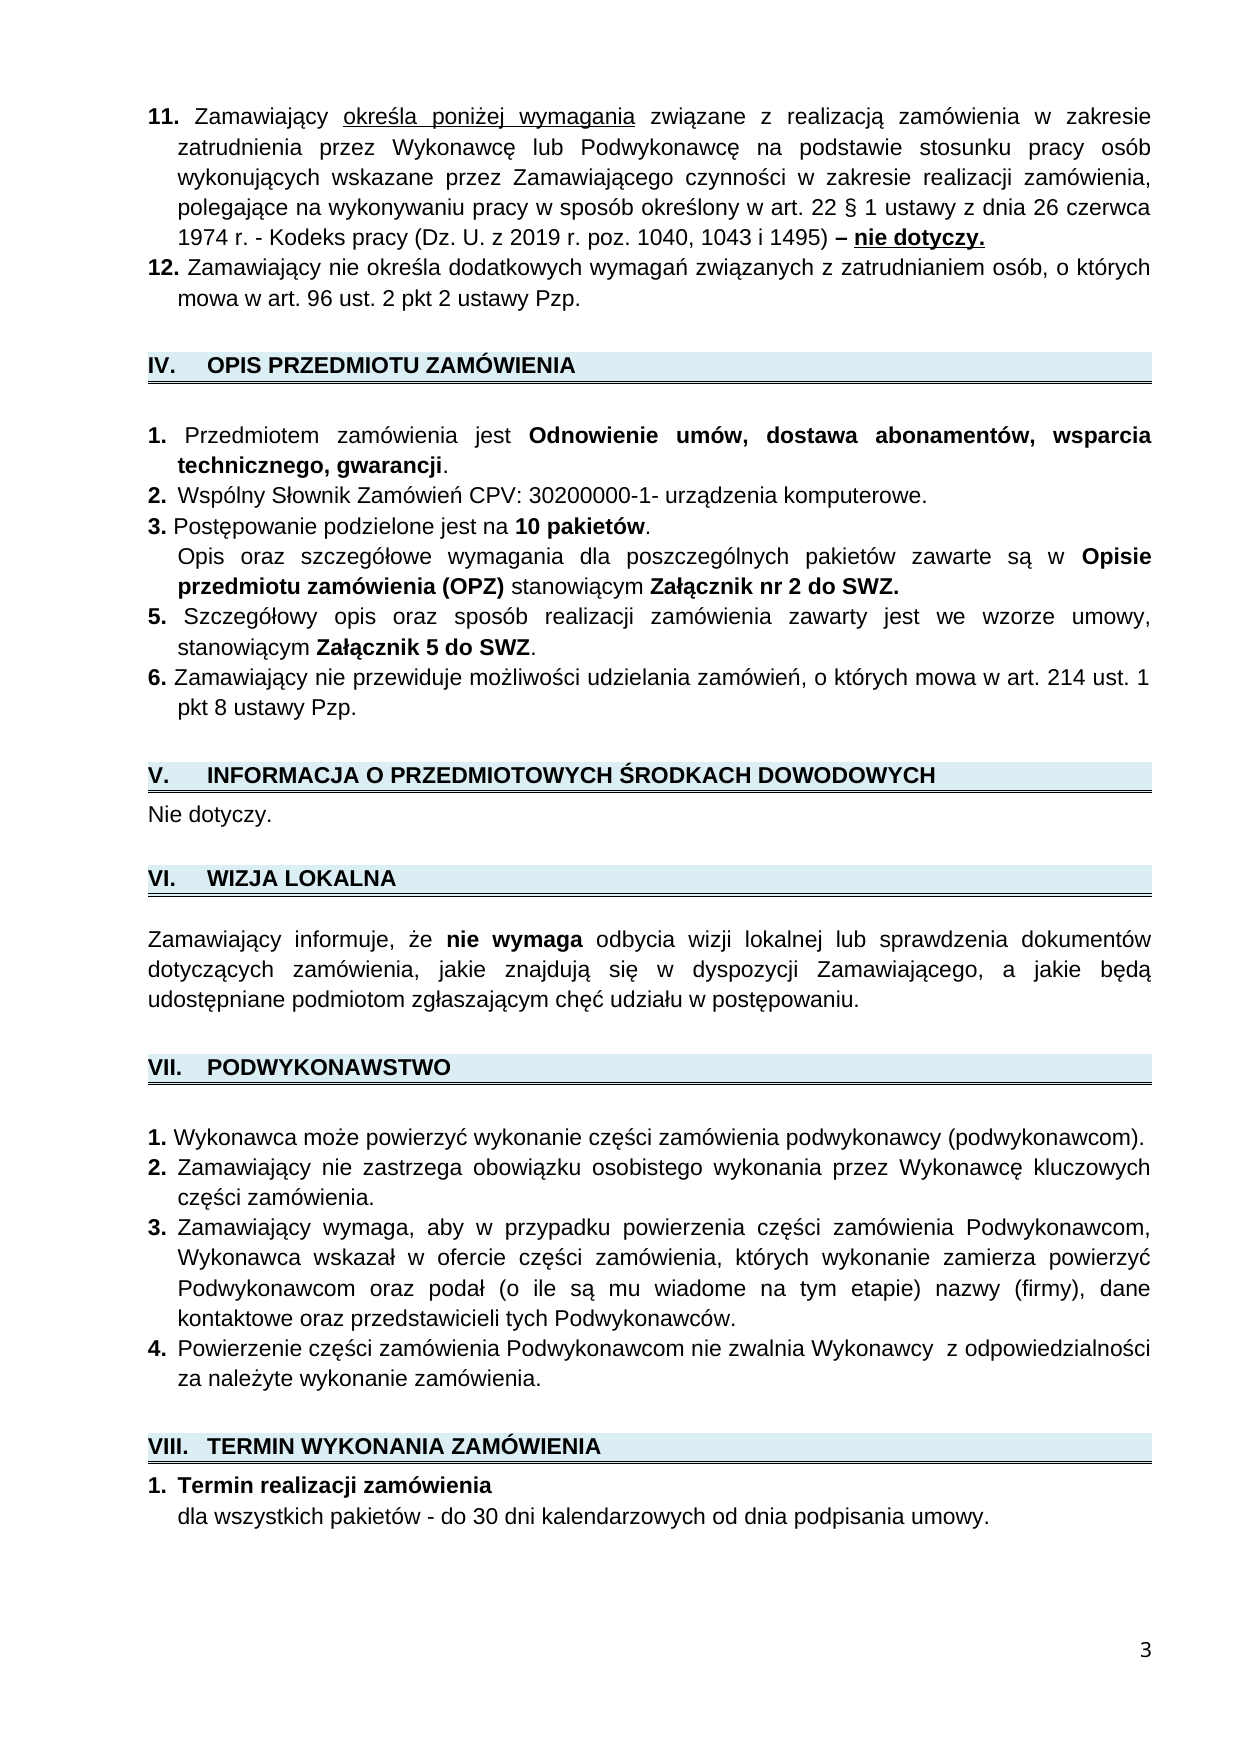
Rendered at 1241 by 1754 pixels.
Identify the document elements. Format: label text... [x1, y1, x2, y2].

text 5. Szczegółowy opis oraz sposób realizacji zamówienia zawarty jest we wzorze umowy, stanowiącym Załącznik 5 do SWZ. [148, 603, 1152, 660]
text 3. Postępowanie podzielone jest na 10 pakietów. [148, 513, 1152, 539]
list Termin realizacji zamówienia [148, 1472, 1152, 1499]
text 11. Zamawiający określa poniżej wymagania związane z realizacją zamówienia w zakresie zatrudnienia przez Wykonawcę lub Podwykonawcę na podstawie stosunku pracy osób wykonujących wskazane przez Zamawiającego czynności w zakresie realizacji zamówienia, polegające na wykonywaniu pracy w sposób określony w art. 22 § 1 ustawy z dnia 26 czerwca 1974 r. - Kodeks pracy (Dz. U. z 2019 r. poz. 1040, 1043 i 1495) – nie dotyczy. [148, 103, 1152, 251]
text VIII. TERMIN WYKONANIA ZAMÓWIENIA [148, 1433, 1152, 1461]
text VII. PODWYKONAWSTWO [148, 1054, 1152, 1082]
text Zamawiający informuje, że nie wymaga odbycia wizji lokalnej lub sprawdzenia dokumentów dotyczących zamówienia, jakie znajdują się w dyspozycji Zamawiającego, a jakie będą udostępniane podmiotom zgłaszającym chęć udziału w postępowaniu. [148, 926, 1152, 1012]
text dla wszystkich pakietów - do 30 dni kalendarzowych od dnia podpisania umowy. [177, 1503, 1152, 1529]
text 2. Wspólny Słownik Zamówień CPV: 30200000-1- urządzenia komputerowe. [148, 482, 1152, 509]
text 12. Zamawiający nie określa dodatkowych wymagań związanych z zatrudnianiem osób, o których mowa w art. 96 ust. 2 pkt 2 ustawy Pzp. [148, 254, 1152, 311]
text IV. OPIS PRZEDMIOTU ZAMÓWIENIA [148, 352, 1152, 381]
text Opis oraz szczegółowe wymagania dla poszczególnych pakietów zawarte są w Opisie przedmiotu zamówienia (OPZ) stanowiącym Załącznik nr 2 do SWZ. [177, 543, 1152, 599]
text 3. Zamawiający wymaga, aby w przypadku powierzenia części zamówienia Podwykonawcom, Wykonawca wskazał w ofercie części zamówienia, których wykonanie zamierza powierzyć Podwykonawcom oraz podał (o ile są mu wiadome na tym etapie) nazwy (firmy), dane kontaktowe oraz przedstawicieli tych Podwykonawców. [148, 1214, 1152, 1331]
text Nie dotyczy. [148, 801, 1152, 828]
text 4. Powierzenie części zamówienia Podwykonawcom nie zwalnia Wykonawcy z odpowiedzialności za należyte wykonanie zamówienia. [148, 1335, 1152, 1391]
text 1. Wykonawca może powierzyć wykonanie części zamówienia podwykonawcy (podwykonawcom). [148, 1123, 1152, 1150]
text 1. Przedmiotem zamówienia jest Odnowienie umów, dostawa abonamentów, wsparcia technicznego, gwarancji. [148, 422, 1152, 479]
text 2. Zamawiający nie zastrzega obowiązku osobistego wykonania przez Wykonawcę kluczowych części zamówienia. [148, 1154, 1152, 1210]
list WIZJA LOKALNA [148, 865, 1152, 893]
list INFORMACJA O PRZEDMIOTOWYCH ŚRODKACH DOWODOWYCH [148, 762, 1152, 790]
text 6. Zamawiający nie przewiduje możliwości udzielania zamówień, o których mowa w art. 214 ust. 1 pkt 8 ustawy Pzp. [148, 664, 1152, 720]
